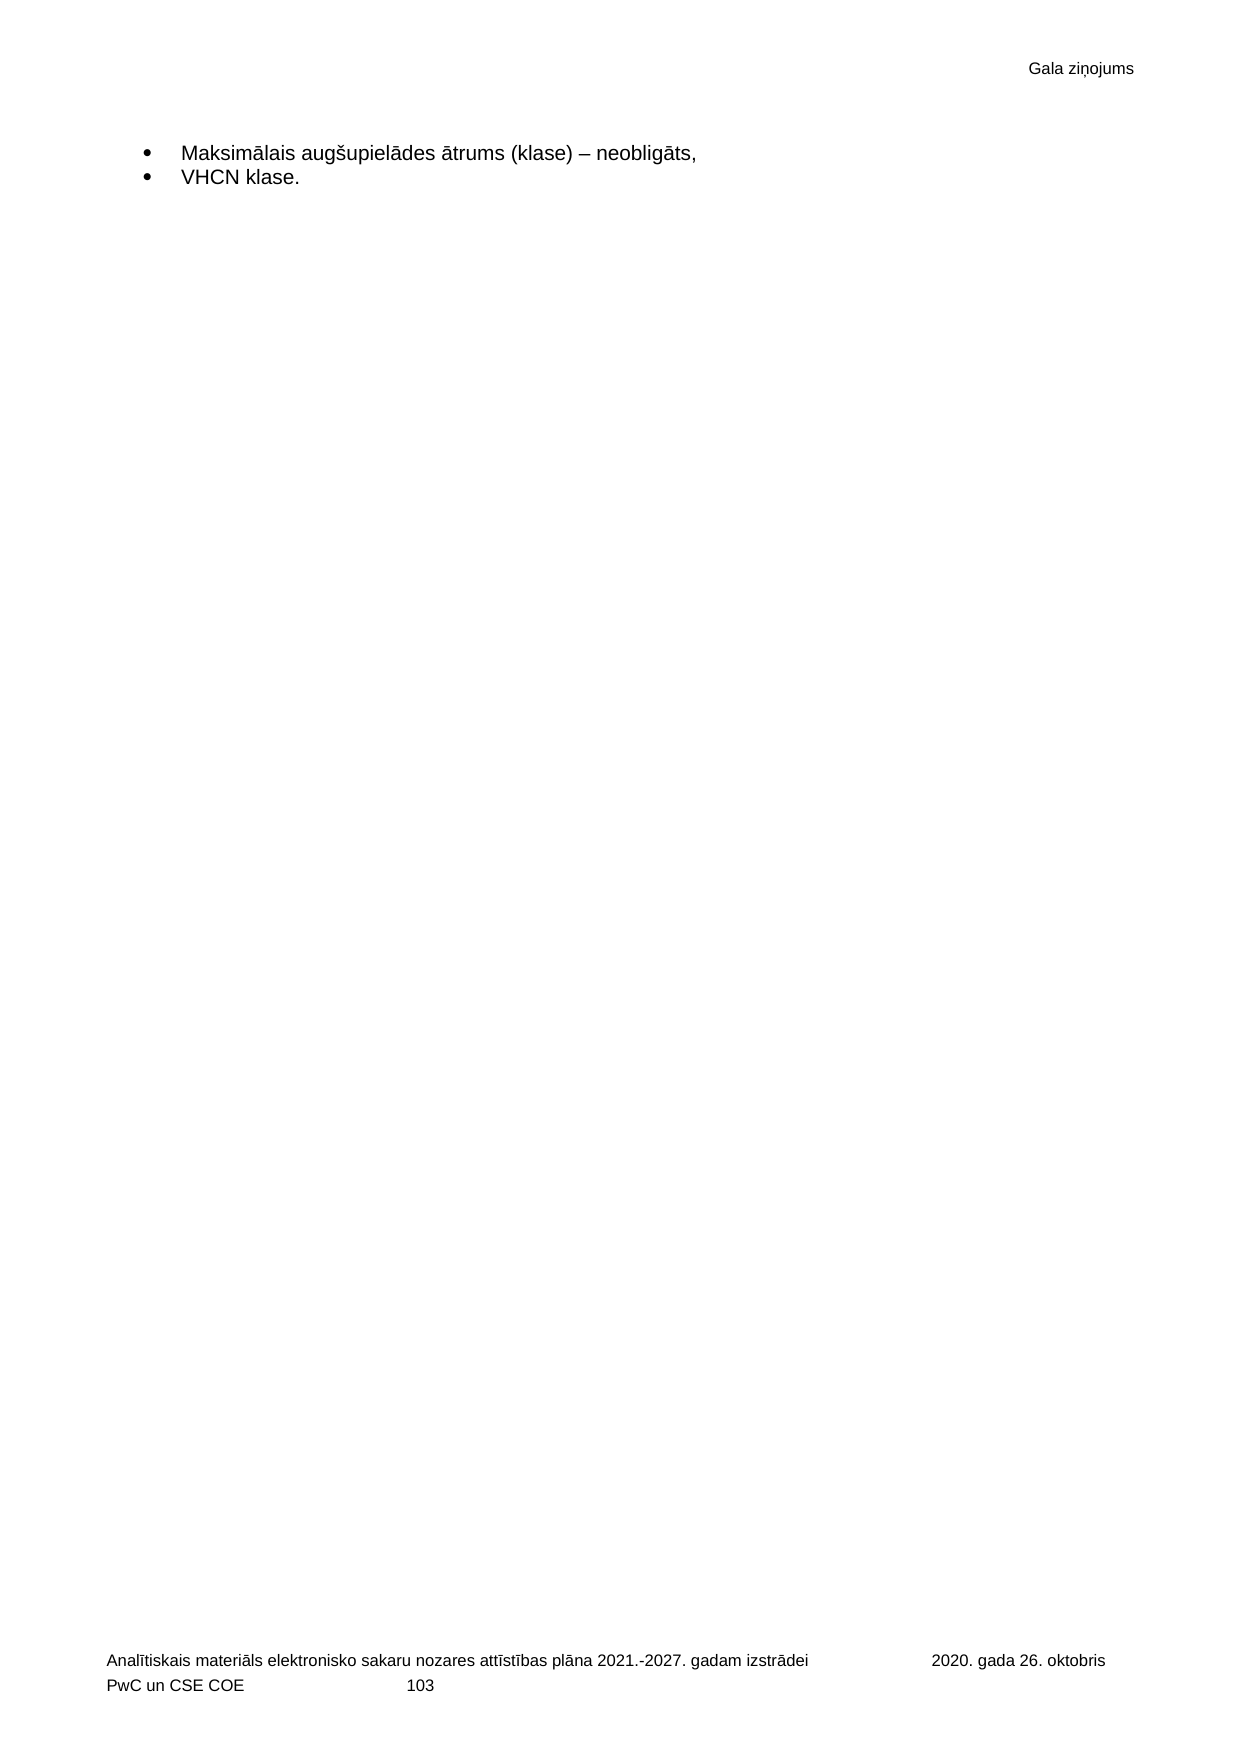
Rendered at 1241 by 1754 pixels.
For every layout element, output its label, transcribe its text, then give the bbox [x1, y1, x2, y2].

list VHCN klase. [144, 165, 1134, 189]
list Maksimālais augšupielādes ātrums (klase) – neobligāts, [144, 141, 1134, 165]
